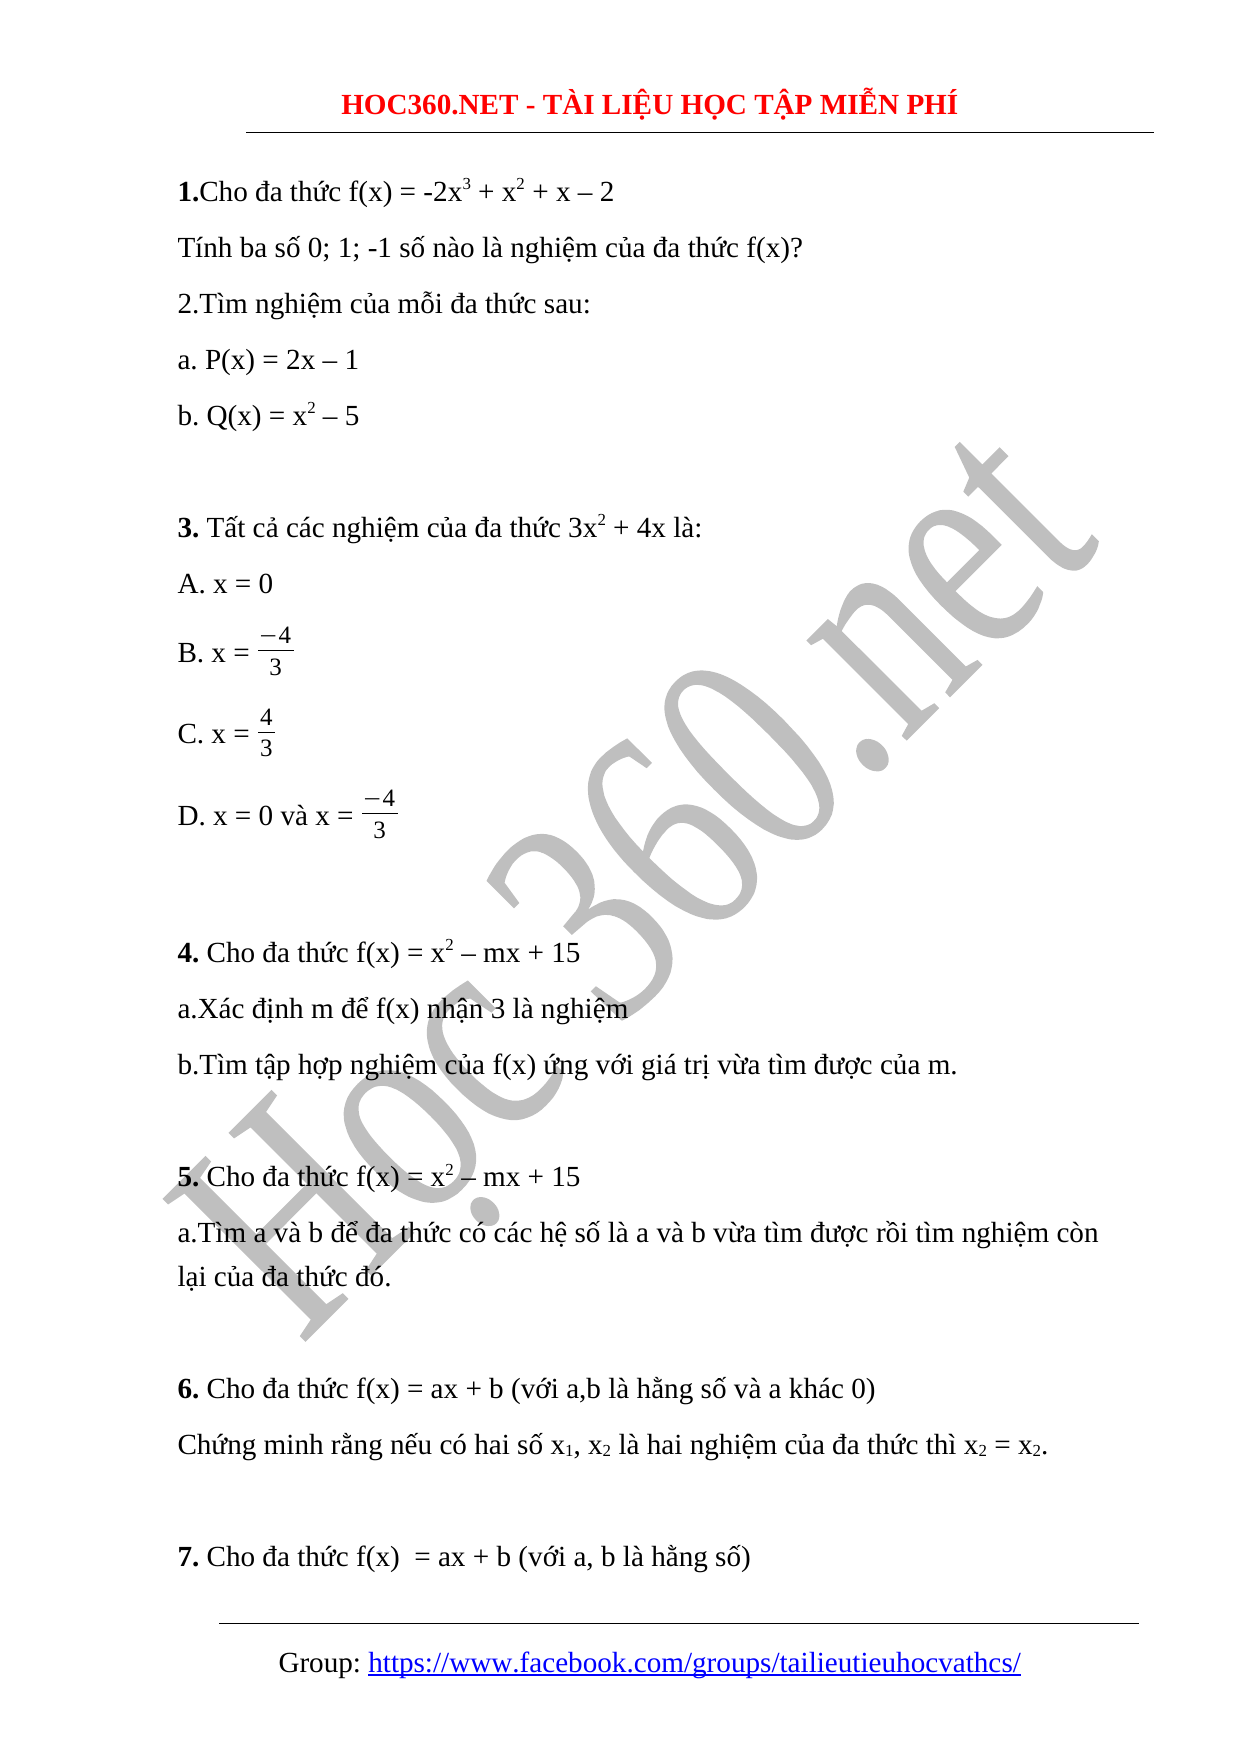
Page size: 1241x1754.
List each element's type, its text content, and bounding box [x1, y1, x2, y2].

text D. x = 0 và x = [177, 785, 1122, 844]
text a.Tìm a và b để đa thức có các hệ số là a và b vừa tìm được rồi tìm nghiệm còn lại của đa thức đó. [177, 1215, 1122, 1292]
text 5. Cho đa thức f(x) = x2 – mx + 15 [177, 1159, 1122, 1193]
text 3. Tất cả các nghiệm của đa thức 3x2 + 4x là: [177, 510, 1122, 543]
text b.Tìm tập hợp nghiệm của f(x) ứng với giá trị vừa tìm được của m. [177, 1047, 1122, 1081]
text b. Q(x) = x2 – 5 [177, 398, 1122, 431]
text 1.Cho đa thức f(x) = -2x3 + x2 + x – 2 [177, 174, 1122, 207]
text C. x = [177, 703, 1122, 762]
text a. P(x) = 2x – 1 [177, 342, 1122, 375]
text a.Xác định m để f(x) nhận 3 là nghiệm [177, 991, 1122, 1024]
text A. x = 0 [177, 566, 1122, 599]
text 4. Cho đa thức f(x) = x2 – mx + 15 [177, 935, 1122, 968]
text B. x = [177, 622, 1122, 681]
text 2.Tìm nghiệm của mỗi đa thức sau: [177, 286, 1122, 319]
text Chứng minh rằng nếu có hai số x1, x2 là hai nghiệm của đa thức thì x2 = x2. [177, 1427, 1122, 1460]
text Tính ba số 0; 1; -1 số nào là nghiệm của đa thức f(x)? [177, 230, 1122, 263]
text 7. Cho đa thức f(x) = ax + b (với a, b là hằng số) [177, 1539, 1122, 1572]
text 6. Cho đa thức f(x) = ax + b (với a,b là hằng số và a khác 0) [177, 1371, 1122, 1404]
